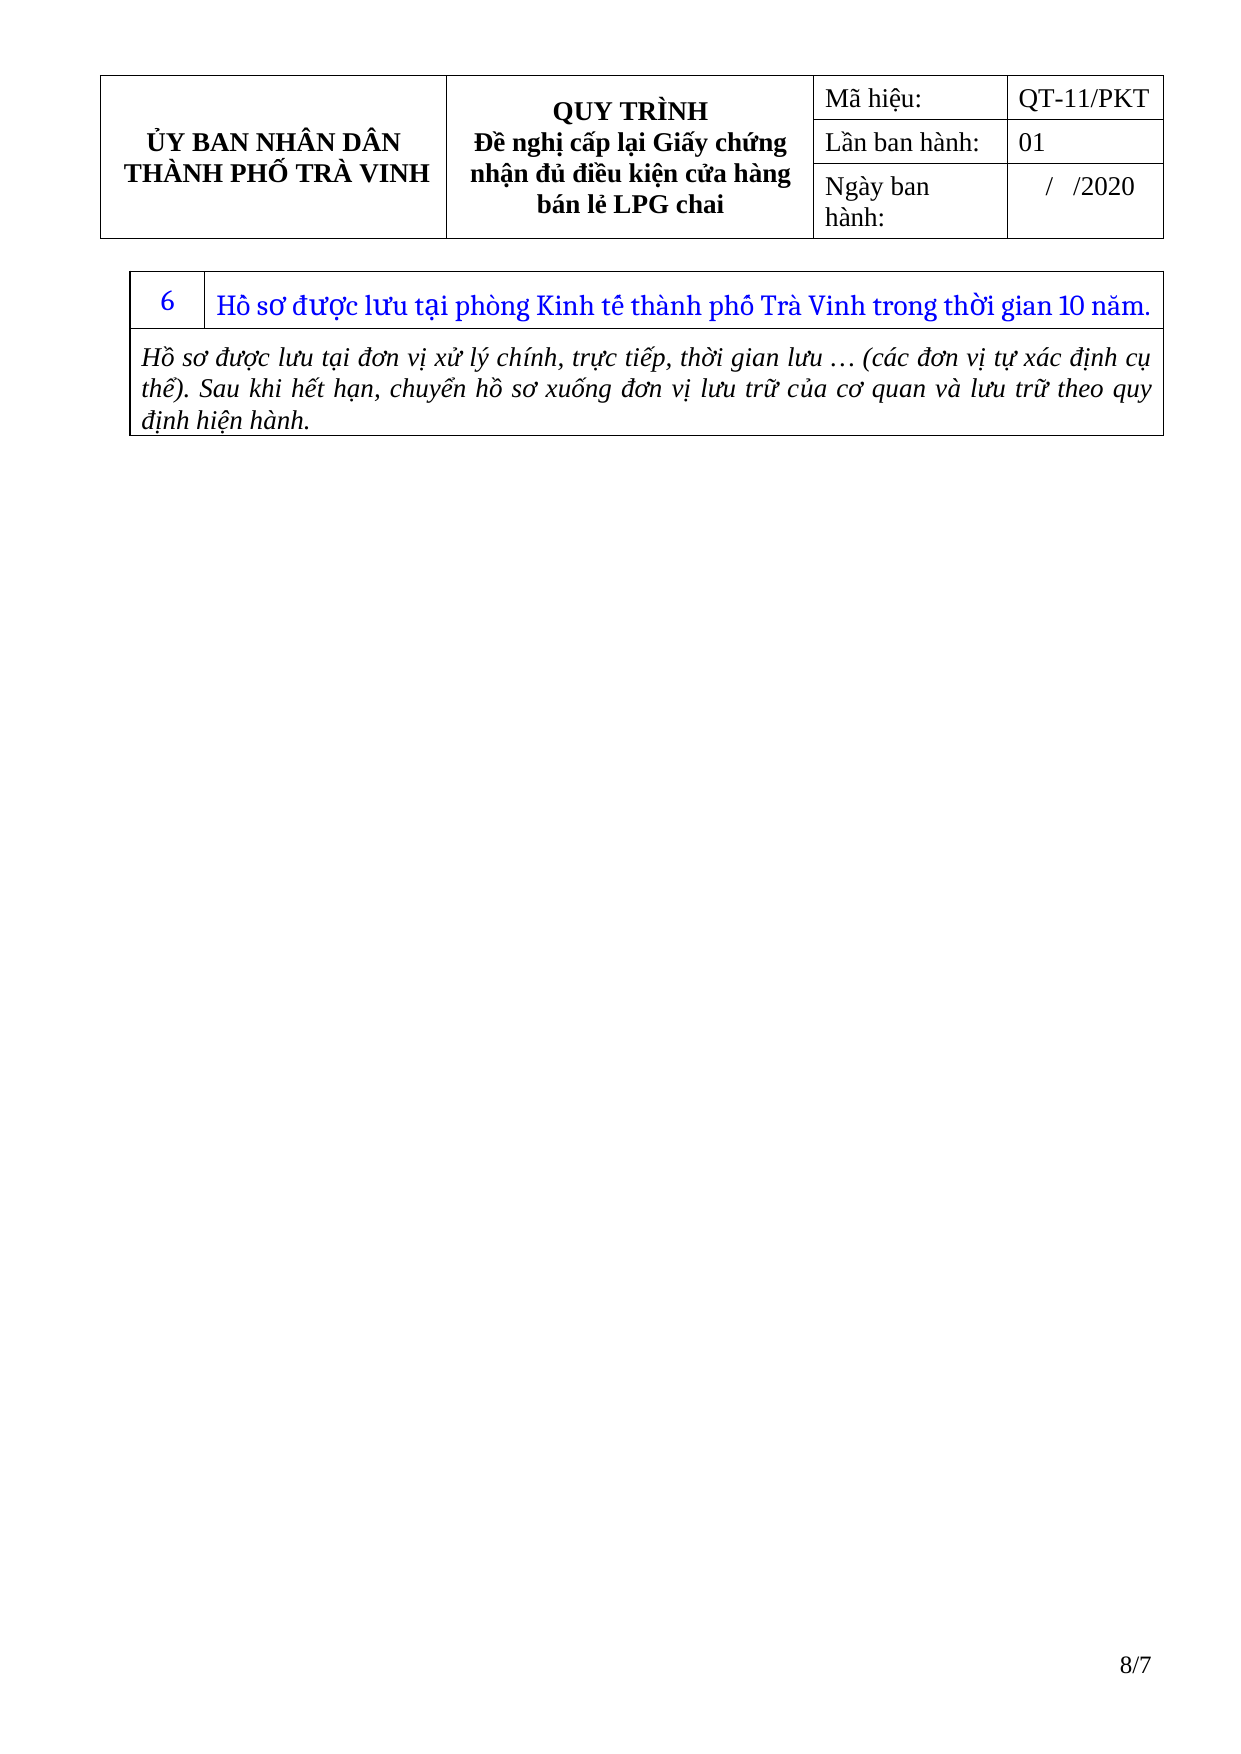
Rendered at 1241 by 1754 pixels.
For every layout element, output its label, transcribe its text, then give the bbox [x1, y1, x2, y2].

table_cell Hồ sơ được lưu tại phòng Kinh tế thành phố Trà Vinh trong thời gian 10 năm. [205, 272, 1163, 328]
table_cell Hồ sơ được lưu tại đơn vị xử lý chính, trực tiếp, thời gian lưu … (các đơn vị tự xác định cụ thể). Sau khi hết hạn, chuyển hồ sơ xuống đơn vị lưu trữ của cơ quan và lưu trữ theo quy định hiện hành. [131, 329, 1163, 435]
table_cell 6 [131, 272, 204, 328]
